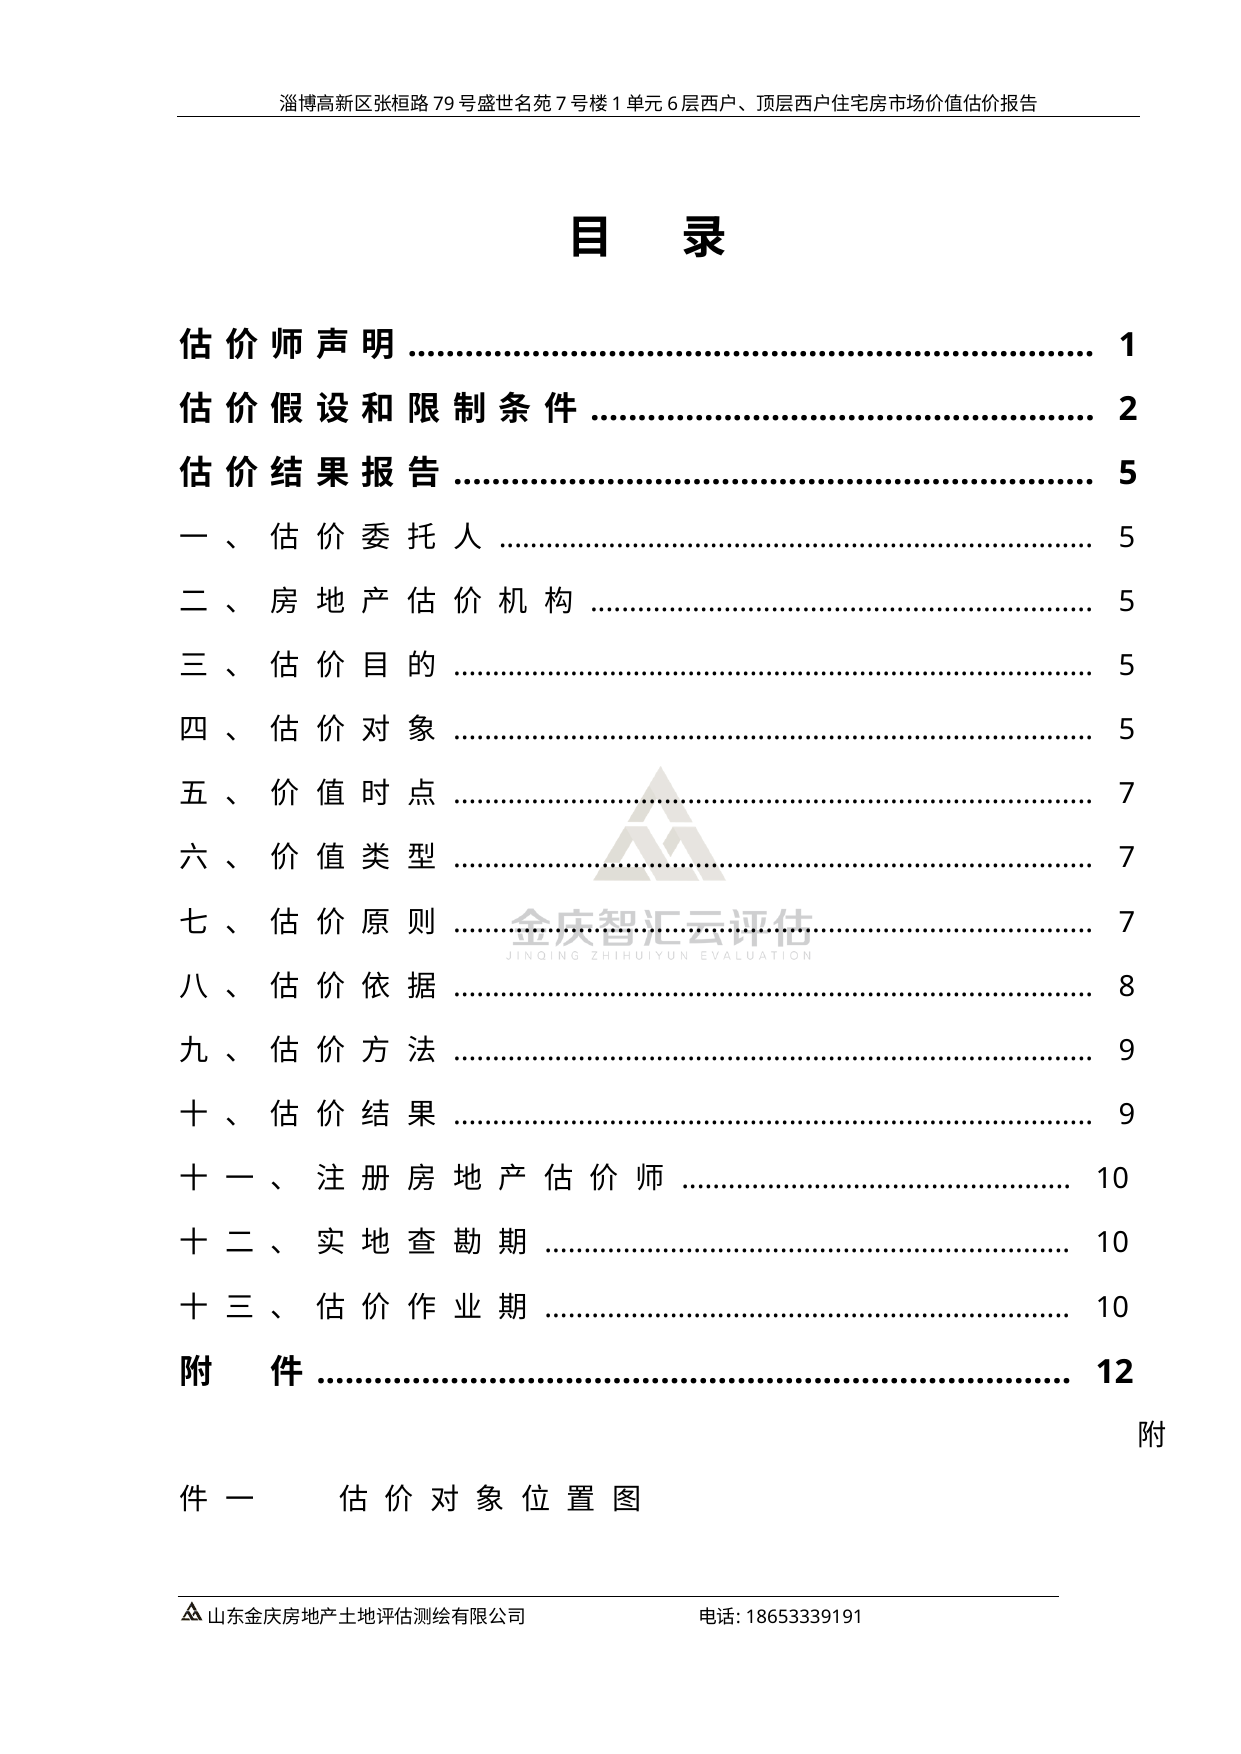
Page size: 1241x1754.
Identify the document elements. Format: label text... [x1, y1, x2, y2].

text 一、估价委托人 5 [179, 502, 1137, 566]
text 附 件 12 [179, 1336, 1137, 1401]
text 估价假设和限制条件 2 [179, 374, 1137, 438]
text 六、价值类型 7 [179, 823, 1137, 887]
text 八、估价依据 8 [179, 951, 1137, 1016]
text 十二、实地查勘期 10 [179, 1208, 1137, 1272]
text 十一、注册房地产估价师 10 [179, 1144, 1137, 1208]
picture [177, 1598, 207, 1624]
text 附件一 估价对象位置图 [179, 1401, 1137, 1529]
text 目 录 [179, 169, 1137, 297]
text 九、估价方法 9 [179, 1016, 1137, 1080]
text 三、估价目的 5 [179, 631, 1137, 695]
text 五、价值时点 7 [179, 759, 1137, 823]
text 估价师声明 1 [179, 310, 1137, 374]
text 二、房地产估价机构 5 [179, 566, 1137, 631]
text 七、估价原则 7 [179, 887, 1137, 951]
text 估价结果报告 5 [179, 438, 1137, 502]
text 四、估价对象 5 [179, 695, 1137, 759]
text 十三、估价作业期 10 [179, 1272, 1137, 1336]
text 十、估价结果 9 [179, 1080, 1137, 1144]
